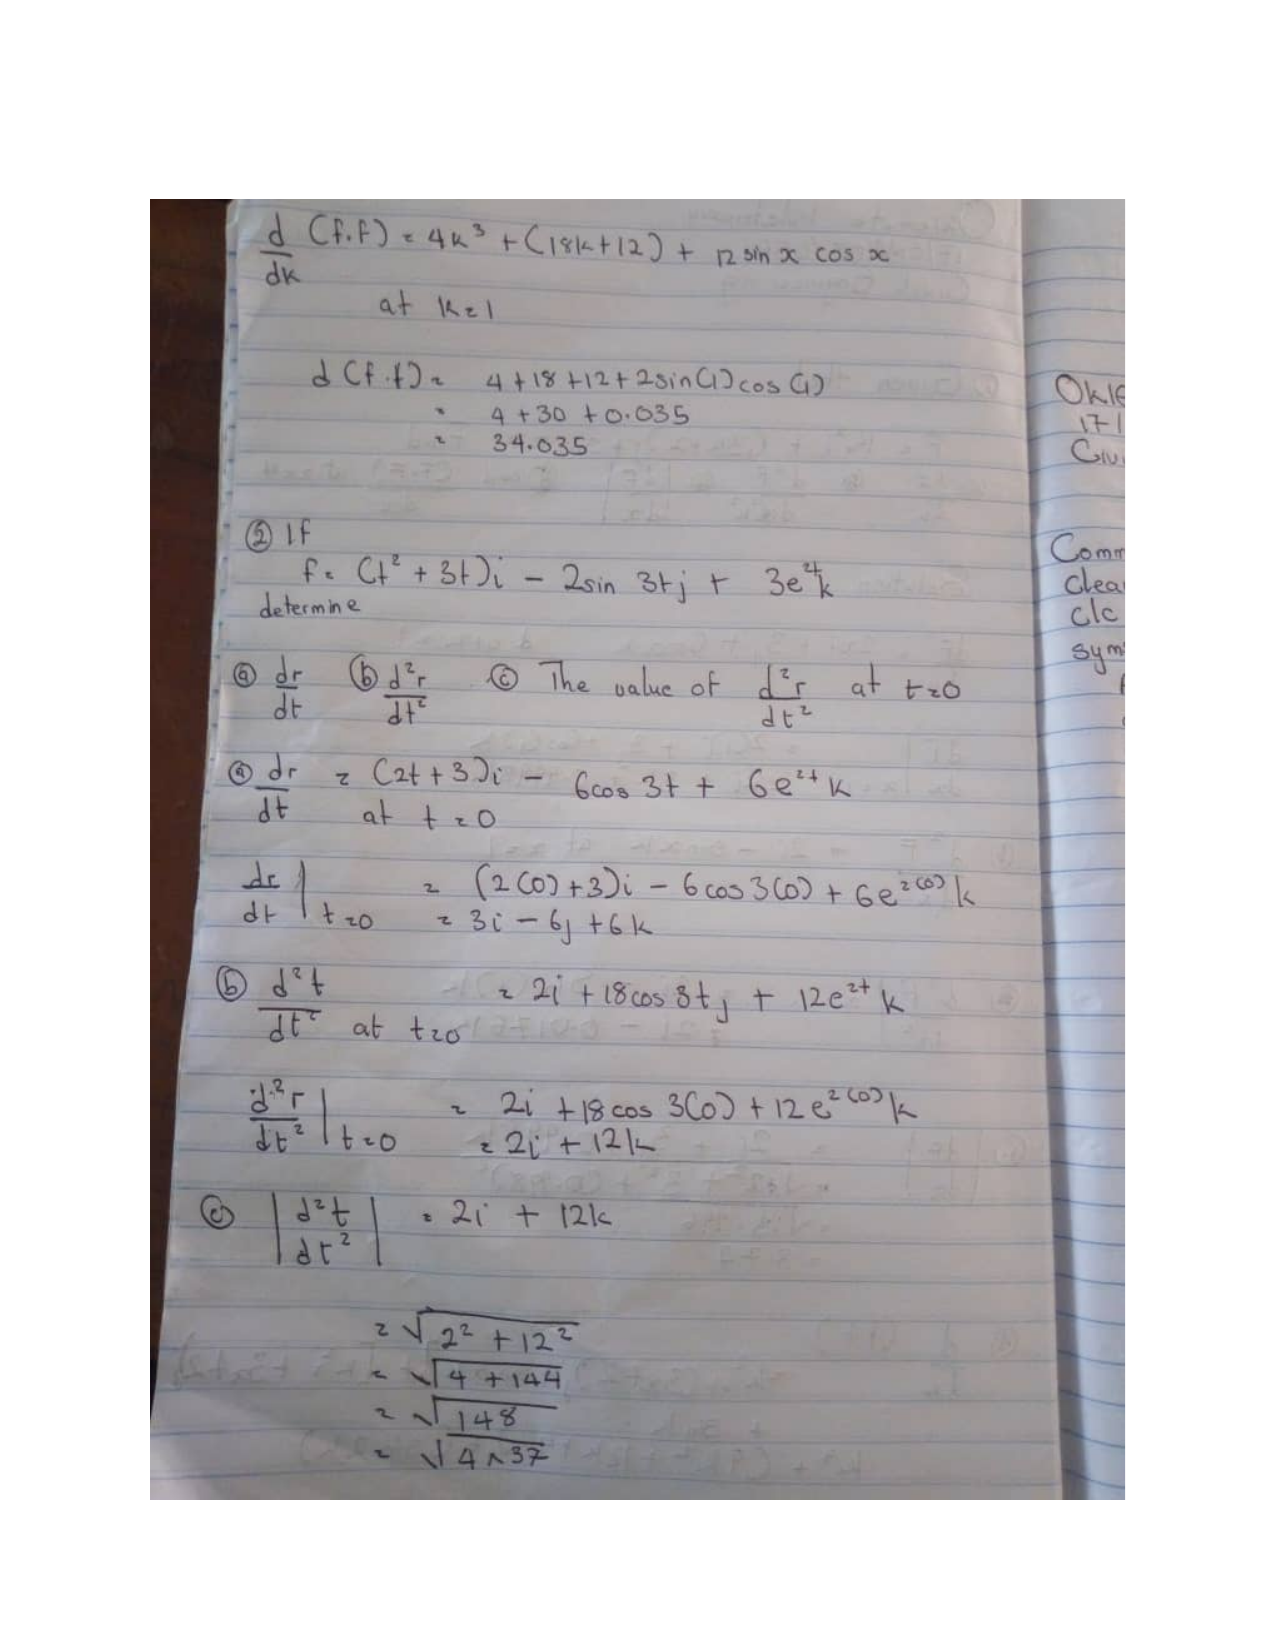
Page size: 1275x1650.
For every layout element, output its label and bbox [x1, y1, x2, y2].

picture [150, 199, 1125, 1500]
